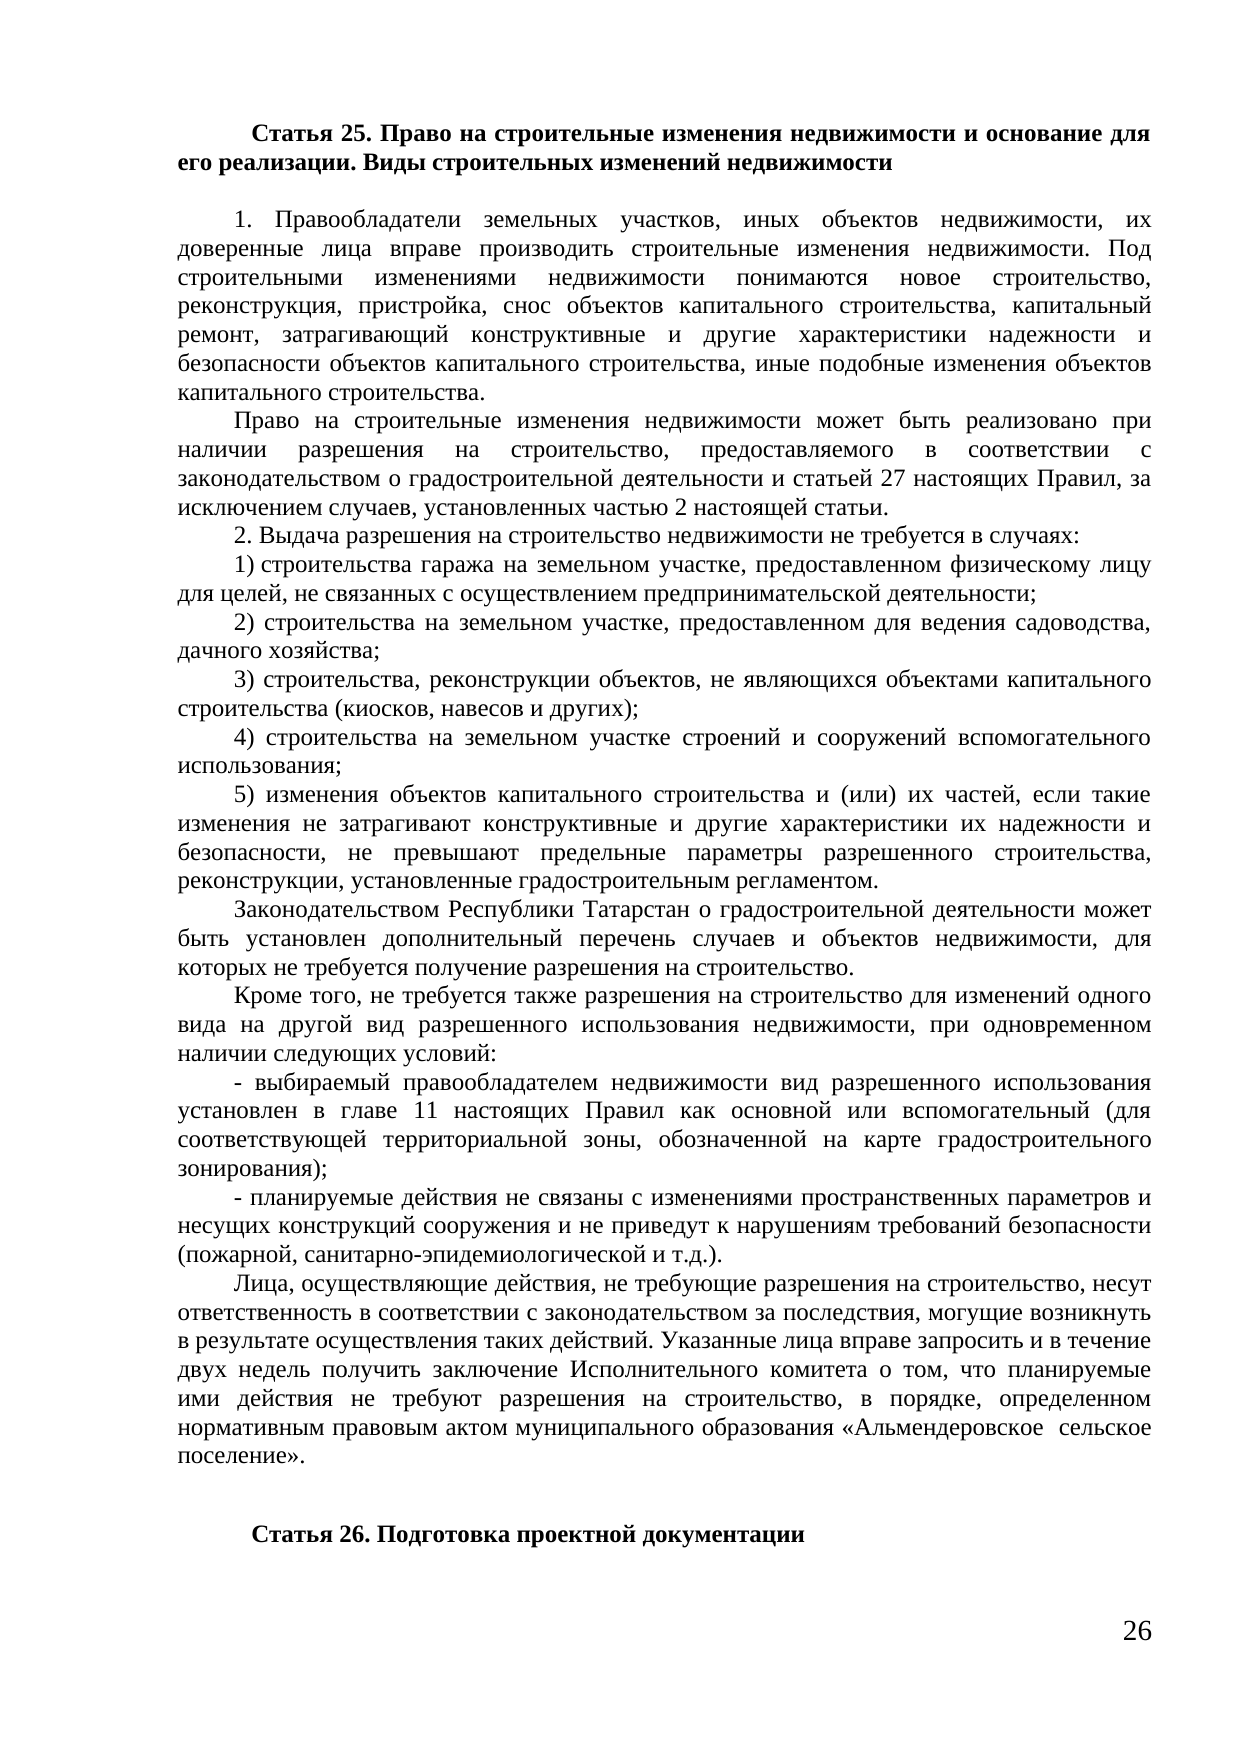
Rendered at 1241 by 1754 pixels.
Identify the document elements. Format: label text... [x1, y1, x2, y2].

text 3) строительства, реконструкции объектов, не являющихся объектами капитального строительства (киосков, навесов и других); [177, 664, 1152, 722]
text 2. Выдача разрешения на строительство недвижимости не требуется в случаях: [177, 521, 1152, 549]
text Законодательством Республики Татарстан о градостроительной деятельности может быть установлен дополнительный перечень случаев и объектов недвижимости, для которых не требуется получение разрешения на строительство. [177, 894, 1152, 981]
text Статья 26. Подготовка проектной документации [177, 1519, 1152, 1548]
text Статья 25. Право на строительные изменения недвижимости и основание для его реализации. Виды строительных изменений недвижимости [177, 118, 1152, 176]
text Лица, осуществляющие действия, не требующие разрешения на строительство, несут ответственность в соответствии с законодательством за последствия, могущие возникнуть в результате осуществления таких действий. Указанные лица вправе запросить и в течение двух недель получить заключение Исполнительного комитета о том, что планируемые ими действия не требуют разрешения на строительство, в порядке, определенном нормативным правовым актом муниципального образования «Альмендеровское сельское поселение». [177, 1268, 1152, 1469]
text 5) изменения объектов капитального строительства и (или) их частей, если такие изменения не затрагивают конструктивные и другие характеристики их надежности и безопасности, не превышают предельные параметры разрешенного строительства, реконструкции, установленные градостроительным регламентом. [177, 779, 1152, 894]
text - выбираемый правообладателем недвижимости вид разрешенного использования установлен в главе 11 настоящих Правил как основной или вспомогательный (для соответствующей территориальной зоны, обозначенной на карте градостроительного зонирования); [177, 1067, 1152, 1182]
text 1) строительства гаража на земельном участке, предоставленном физическому лицу для целей, не связанных с осуществлением предпринимательской деятельности; [177, 549, 1152, 607]
text - планируемые действия не связаны с изменениями пространственных параметров и несущих конструкций сооружения и не приведут к нарушениям требований безопасности (пожарной, санитарно-эпидемиологической и т.д.). [177, 1182, 1152, 1268]
text Право на строительные изменения недвижимости может быть реализовано при наличии разрешения на строительство, предоставляемого в соответствии с законодательством о градостроительной деятельности и статьей 27 настоящих Правил, за исключением случаев, установленных частью 2 настоящей статьи. [177, 406, 1152, 521]
text Кроме того, не требуется также разрешения на строительство для изменений одного вида на другой вид разрешенного использования недвижимости, при одновременном наличии следующих условий: [177, 981, 1152, 1067]
text 2) строительства на земельном участке, предоставленном для ведения садоводства, дачного хозяйства; [177, 607, 1152, 664]
text 4) строительства на земельном участке строений и сооружений вспомогательного использования; [177, 722, 1152, 779]
text 1. Правообладатели земельных участков, иных объектов недвижимости, их доверенные лица вправе производить строительные изменения недвижимости. Под строительными изменениями недвижимости понимаются новое строительство, реконструкция, пристройка, снос объектов капитального строительства, капитальный ремонт, затрагивающий конструктивные и другие характеристики надежности и безопасности объектов капитального строительства, иные подобные изменения объектов капитального строительства. [177, 204, 1152, 406]
